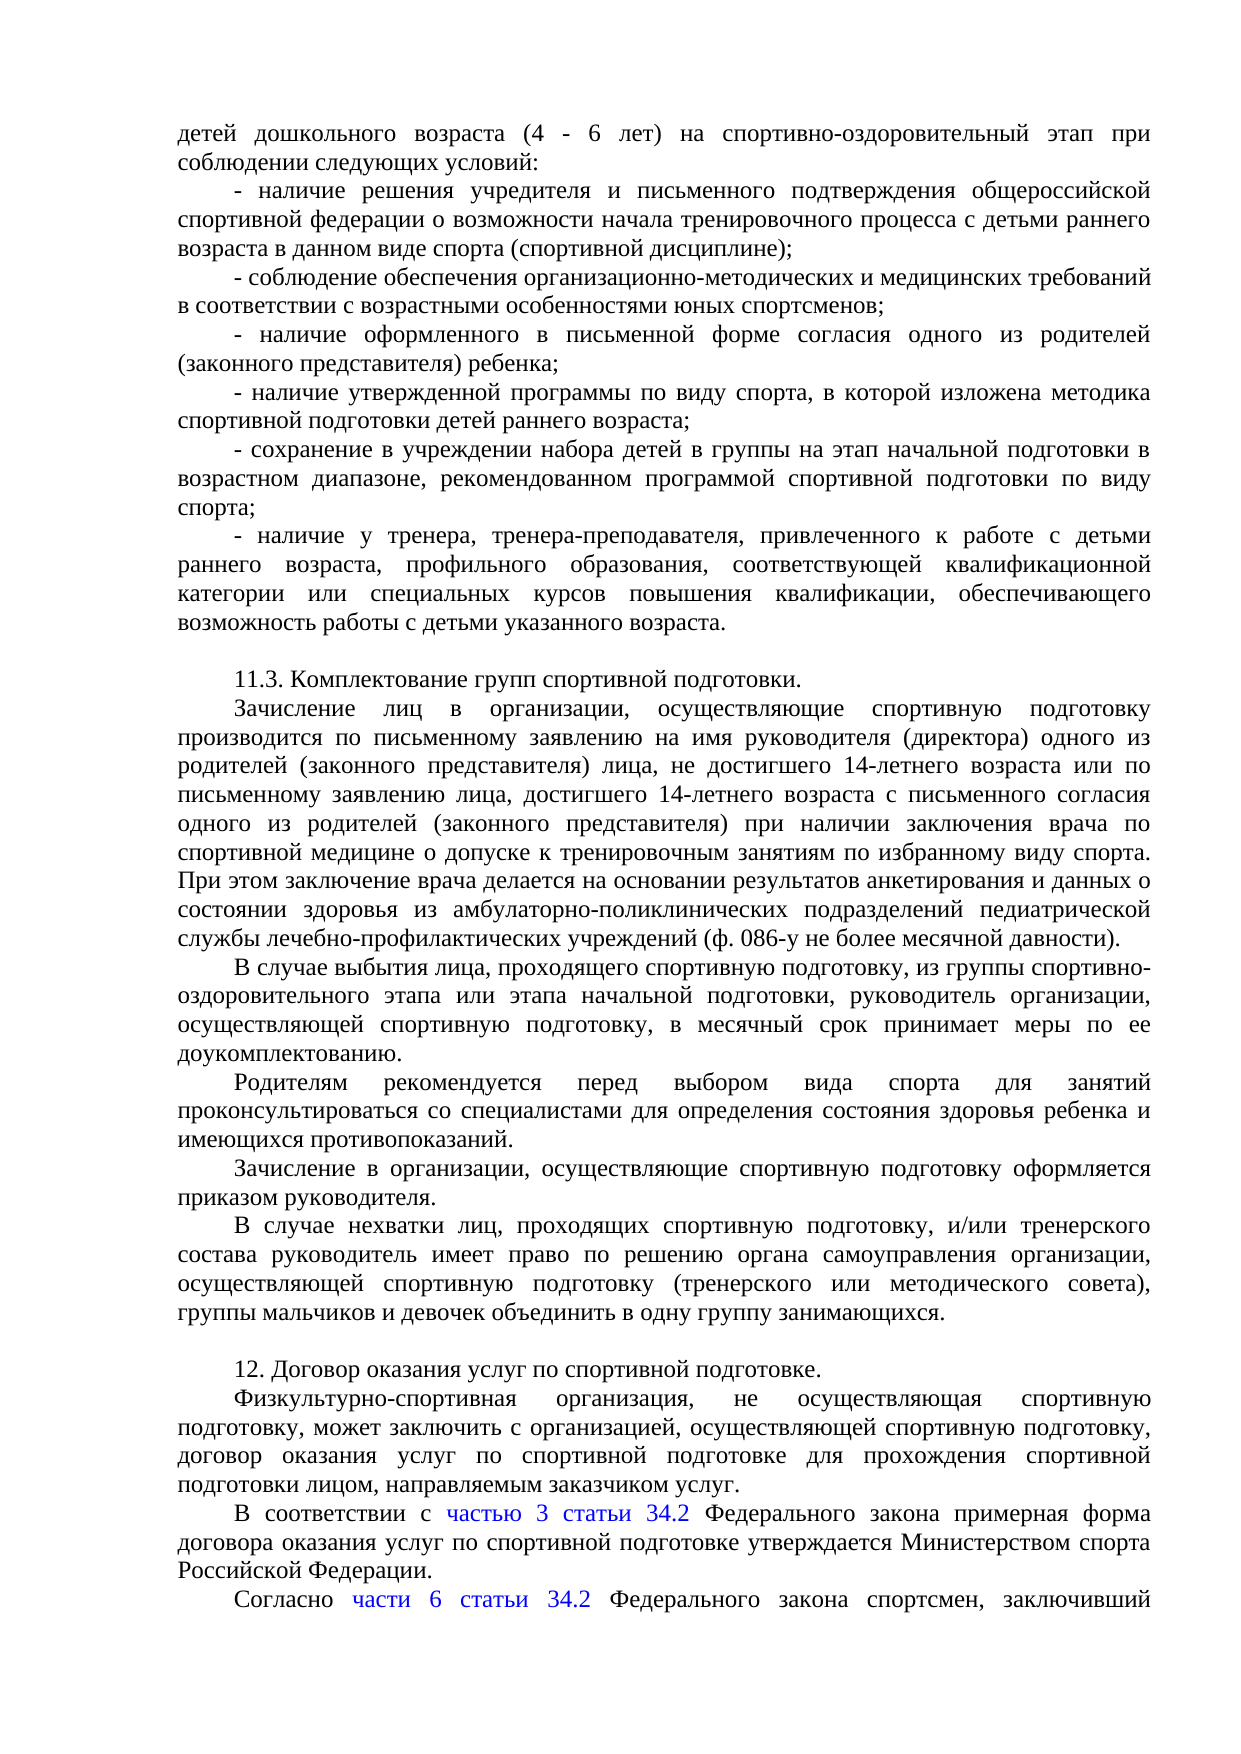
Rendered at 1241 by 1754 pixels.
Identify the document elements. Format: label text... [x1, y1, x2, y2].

text - наличие у тренера, тренера-преподавателя, привлеченного к работе с детьми раннего возраста, профильного образования, соответствующей квалификационной категории или специальных курсов повышения квалификации, обеспечивающего возможность работы с детьми указанного возраста. [177, 521, 1152, 636]
text Зачисление в организации, осуществляющие спортивную подготовку оформляется приказом руководителя. [177, 1153, 1152, 1211]
text Родителям рекомендуется перед выбором вида спорта для занятий проконсультироваться со специалистами для определения состояния здоровья ребенка и имеющихся противопоказаний. [177, 1067, 1152, 1153]
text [177, 118, 1152, 176]
text 12. Договор оказания услуг по спортивной подготовке. [177, 1354, 1152, 1383]
text - наличие оформленного в письменной форме согласия одного из родителей (законного представителя) ребенка; [177, 319, 1152, 377]
text - наличие утвержденной программы по виду спорта, в которой изложена методика спортивной подготовки детей раннего возраста; [177, 377, 1152, 434]
text - соблюдение обеспечения организационно-методических и медицинских требований в соответствии с возрастными особенностями юных спортсменов; [177, 262, 1152, 319]
text В случае нехватки лиц, проходящих спортивную подготовку, и/или тренерского состава руководитель имеет право по решению органа самоуправления организации, осуществляющей спортивную подготовку (тренерского или методического совета), группы мальчиков и девочек объединить в одну группу занимающихся. [177, 1211, 1152, 1326]
text В случае выбытия лица, проходящего спортивную подготовку, из группы спортивно-оздоровительного этапа или этапа начальной подготовки, руководитель организации, осуществляющей спортивную подготовку, в месячный срок принимает меры по ее доукомплектованию. [177, 952, 1152, 1067]
text - сохранение в учреждении набора детей в группы на этап начальной подготовки в возрастном диапазоне, рекомендованном программой спортивной подготовки по виду спорта; [177, 434, 1152, 521]
text В соответствии с частью 3 статьи 34.2 Федерального закона примерная форма договора оказания услуг по спортивной подготовке утверждается Министерством спорта Российской Федерации. [177, 1498, 1152, 1584]
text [177, 1584, 1152, 1613]
text 11.3. Комплектование групп спортивной подготовки. [177, 664, 1152, 693]
text - наличие решения учредителя и письменного подтверждения общероссийской спортивной федерации о возможности начала тренировочного процесса с детьми раннего возраста в данном виде спорта (спортивной дисциплине); [177, 176, 1152, 262]
text Зачисление лиц в организации, осуществляющие спортивную подготовку производится по письменному заявлению на имя руководителя (директора) одного из родителей (законного представителя) лица, не достигшего 14-летнего возраста или по письменному заявлению лица, достигшего 14-летнего возраста с письменного согласия одного из родителей (законного представителя) при наличии заключения врача по спортивной медицине о допуске к тренировочным занятиям по избранному виду спорта. При этом заключение врача делается на основании результатов анкетирования и данных о состоянии здоровья из амбулаторно-поликлинических подразделений педиатрической службы лечебно-профилактических учреждений (ф. 086-у не более месячной давности). [177, 693, 1152, 952]
text Физкультурно-спортивная организация, не осуществляющая спортивную подготовку, может заключить с организацией, осуществляющей спортивную подготовку, договор оказания услуг по спортивной подготовке для прохождения спортивной подготовки лицом, направляемым заказчиком услуг. [177, 1383, 1152, 1498]
